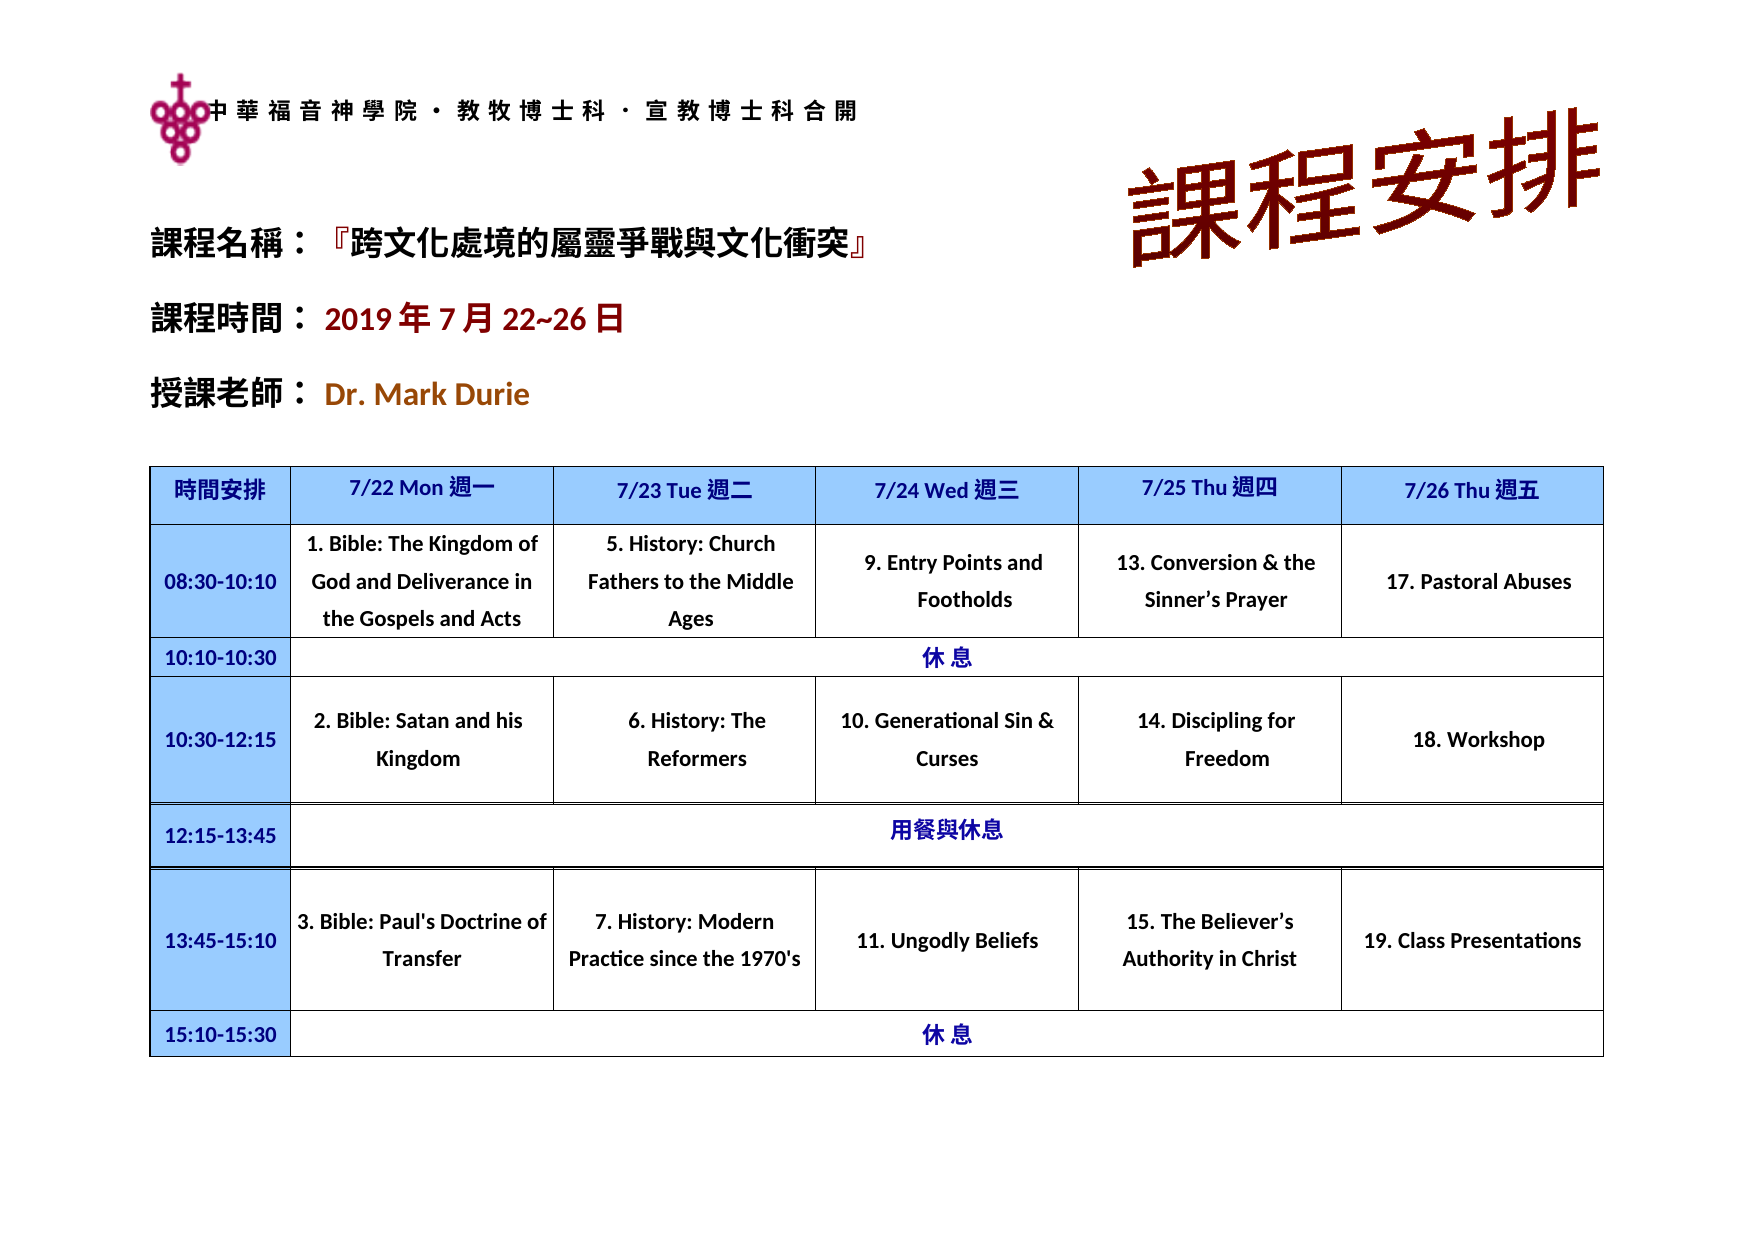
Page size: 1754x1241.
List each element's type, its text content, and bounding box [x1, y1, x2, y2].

text 中華福音神學院‧教牧博士科．宣教博士科合開 [213, 91, 1537, 128]
table_cell 休 息 [291, 1011, 1603, 1056]
table_cell 7. History: Modern Practice since the 1970's [554, 870, 815, 1010]
table_cell 10:10-10:30 [151, 638, 290, 676]
picture [150, 72, 213, 166]
table_cell 13:45-15:10 [151, 870, 290, 1010]
table_header 時間安排 [151, 467, 290, 524]
table_cell 08:30-10:10 [151, 525, 290, 637]
table_cell 15. The Believer’s Authority in Christ [1079, 870, 1341, 1010]
table_cell 15:10-15:30 [151, 1011, 290, 1056]
table_cell 19. Class Presentations [1342, 870, 1603, 1010]
table_cell 3. Bible: Paul's Doctrine of Transfer [291, 870, 553, 1010]
table_cell 17. Pastoral Abuses [1342, 525, 1603, 637]
table_cell 10:30-12:15 [151, 677, 290, 802]
table_cell 18. Workshop [1342, 677, 1603, 802]
table_cell 用餐與休息 [291, 805, 1603, 866]
table_header 7/22 Mon 週一 [291, 467, 553, 524]
table_header 7/24 Wed 週三 [816, 467, 1078, 524]
table_cell 13. Conversion & the Sinner’s Prayer [1079, 525, 1341, 637]
text 課程時間： 2019年7月22~26日 [150, 278, 1604, 353]
table_cell 9. Entry Points and Footholds [816, 525, 1078, 637]
table_cell 5. History: Church Fathers to the Middle Ages [554, 525, 815, 637]
table_cell 14. Discipling for Freedom [1079, 677, 1341, 802]
table_cell 休 息 [291, 638, 1603, 676]
table_header 7/26 Thu週五 [1342, 467, 1603, 524]
text 授課老師： Dr. Mark Durie [150, 353, 1604, 428]
table_cell 10. Generational Sin & Curses [816, 677, 1078, 802]
table_cell 2. Bible: Satan and his Kingdom [291, 677, 553, 802]
table_header 7/23 Tue 週二 [554, 467, 815, 524]
table_cell 11. Ungodly Beliefs [816, 870, 1078, 1010]
table_cell 1. Bible: The Kingdom of God and Deliverance in the Gospels and Acts [291, 525, 553, 637]
table_cell 6. History: The Reformers [554, 677, 815, 802]
table_header 7/25 Thu週四 [1079, 467, 1341, 524]
table_cell 12:15-13:45 [151, 805, 290, 866]
text 課程名稱：『跨文化處境的屬靈爭戰與文化衝突』 [150, 203, 1604, 278]
